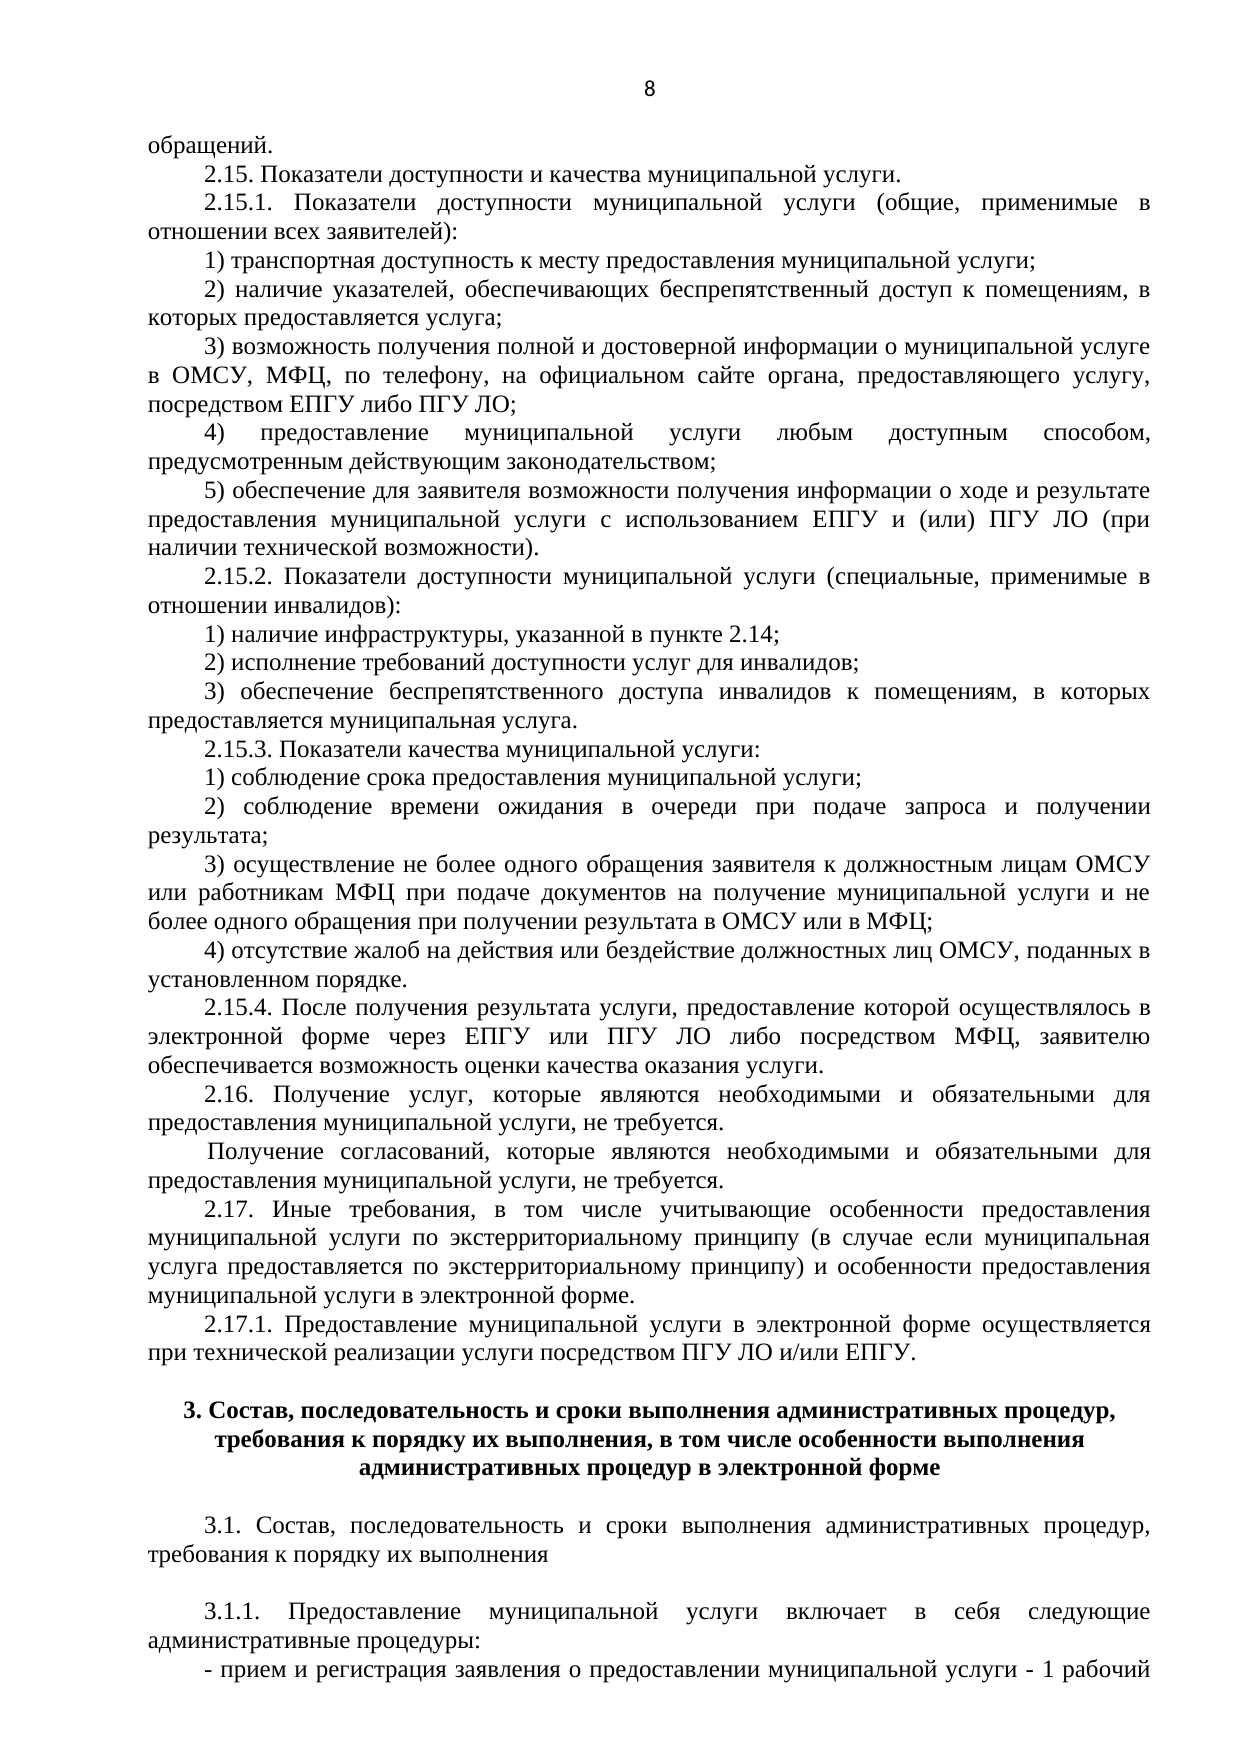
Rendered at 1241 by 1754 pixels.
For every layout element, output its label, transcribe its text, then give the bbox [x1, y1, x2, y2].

text 3) обеспечение беспрепятственного доступа инвалидов к помещениям, в которых предоставляется муниципальная услуга. [148, 676, 1152, 734]
text 2.15.2. Показатели доступности муниципальной услуги (специальные, применимые в отношении инвалидов): [148, 561, 1152, 619]
text 2.15. Показатели доступности и качества муниципальной услуги. [148, 159, 1152, 187]
text 4) отсутствие жалоб на действия или бездействие должностных лиц ОМСУ, поданных в установленном порядке. [148, 935, 1152, 992]
text 1) наличие инфраструктуры, указанной в пункте 2.14; [148, 619, 1152, 647]
text Получение согласований, которые являются необходимыми и обязательными для предоставления муниципальной услуги, не требуется. [148, 1136, 1152, 1194]
text 1) транспортная доступность к месту предоставления муниципальной услуги; [148, 245, 1152, 274]
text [148, 130, 1152, 159]
text 2.15.4. После получения результата услуги, предоставление которой осуществлялось в электронной форме через ЕПГУ или ПГУ ЛО либо посредством МФЦ, заявителю обеспечивается возможность оценки качества оказания услуги. [148, 992, 1152, 1079]
text 2.16. Получение услуг, которые являются необходимыми и обязательными для предоставления муниципальной услуги, не требуется. [148, 1079, 1152, 1136]
text 5) обеспечение для заявителя возможности получения информации о ходе и результате предоставления муниципальной услуги с использованием ЕПГУ и (или) ПГУ ЛО (при наличии технической возможности). [148, 475, 1152, 561]
text 2.15.1. Показатели доступности муниципальной услуги (общие, применимые в отношении всех заявителей): [148, 187, 1152, 245]
text 2.17.1. Предоставление муниципальной услуги в электронной форме осуществляется при технической реализации услуги посредством ПГУ ЛО и/или ЕПГУ. [148, 1309, 1152, 1366]
text 2) наличие указателей, обеспечивающих беспрепятственный доступ к помещениям, в которых предоставляется услуга; [148, 274, 1152, 331]
text 4) предоставление муниципальной услуги любым доступным способом, предусмотренным действующим законодательством; [148, 417, 1152, 475]
text 3. Состав, последовательность и сроки выполнения административных процедур, требования к порядку их выполнения, в том числе особенности выполнения [148, 1395, 1152, 1452]
text 2.15.3. Показатели качества муниципальной услуги: [148, 734, 1152, 762]
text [148, 1654, 1152, 1682]
text административных процедур в электронной форме [148, 1452, 1152, 1481]
text 3) возможность получения полной и достоверной информации о муниципальной услуге в ОМСУ, МФЦ, по телефону, на официальном сайте органа, предоставляющего услугу, посредством ЕПГУ либо ПГУ ЛО; [148, 331, 1152, 417]
text 3.1.1. Предоставление муниципальной услуги включает в себя следующие административные процедуры: [148, 1596, 1152, 1654]
text 2) исполнение требований доступности услуг для инвалидов; [148, 647, 1152, 676]
text 2) соблюдение времени ожидания в очереди при подаче запроса и получении результата; [148, 791, 1152, 849]
text 1) соблюдение срока предоставления муниципальной услуги; [148, 762, 1152, 791]
text 3.1. Состав, последовательность и сроки выполнения административных процедур, требования к порядку их выполнения [148, 1510, 1152, 1567]
text 2.17. Иные требования, в том числе учитывающие особенности предоставления муниципальной услуги по экстерриториальному принципу (в случае если муниципальная услуга предоставляется по экстерриториальному принципу) и особенности предоставления муниципальной услуги в электронной форме. [148, 1194, 1152, 1309]
text 3) осуществление не более одного обращения заявителя к должностным лицам ОМСУ или работникам МФЦ при подаче документов на получение муниципальной услуги и не более одного обращения при получении результата в ОМСУ или в МФЦ; [148, 849, 1152, 935]
